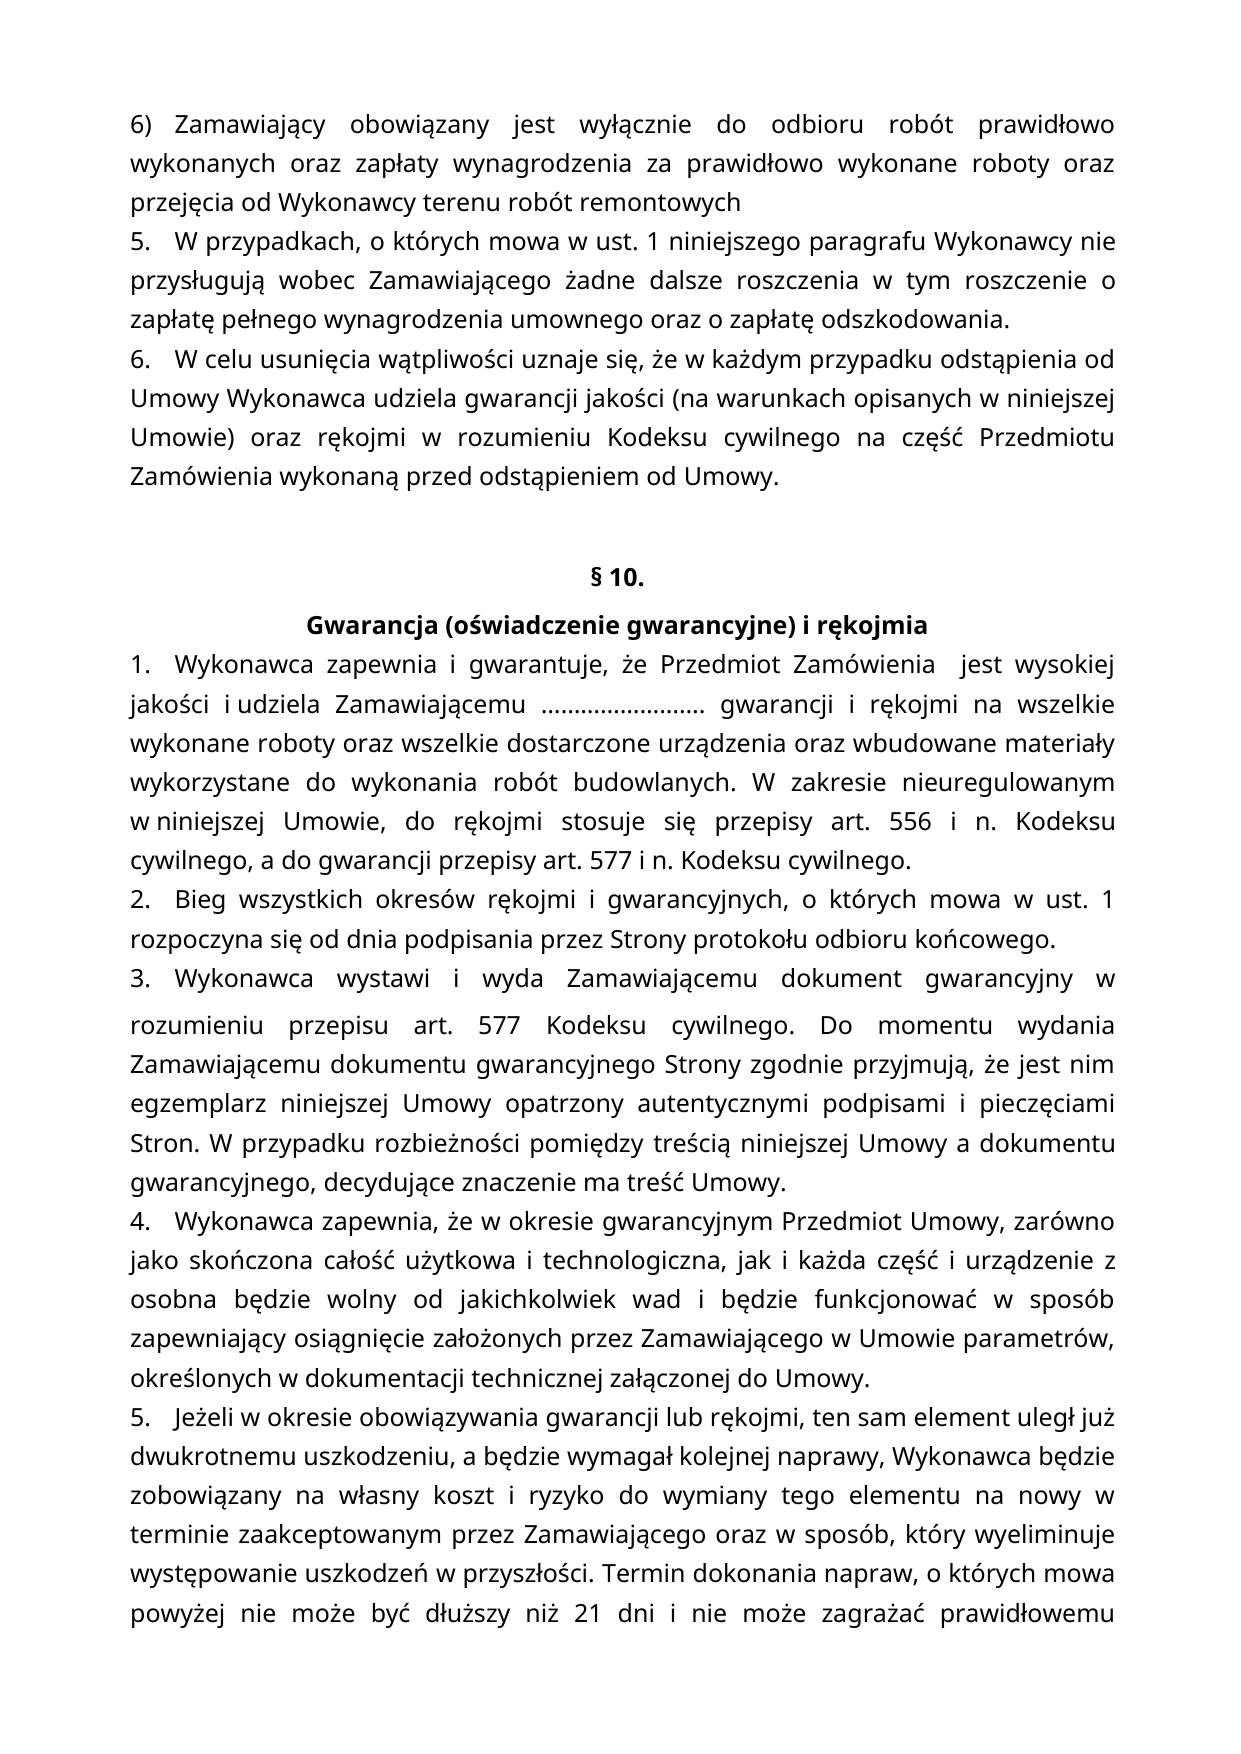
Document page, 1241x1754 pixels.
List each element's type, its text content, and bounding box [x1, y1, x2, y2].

list Wykonawca wystawi i wyda Zamawiającemu dokument gwarancyjny w rozumieniu przepisu art. 577 Kodeksu cywilnego. Do momentu wydania Zamawiającemu dokumentu gwarancyjnego Strony zgodnie przyjmują, że jest nim egzemplarz niniejszej Umowy opatrzony autentycznymi podpisami i pieczęciami Stron. W przypadku rozbieżności pomiędzy treścią niniejszej Umowy a dokumentu gwarancyjnego, decydujące znaczenie ma treść Umowy. [130, 960, 1116, 1198]
list W przypadkach, o których mowa w ust. 1 niniejszego paragrafu Wykonawcy nie przysługują wobec Zamawiającego żadne dalsze roszczenia w tym roszczenie o zapłatę pełnego wynagrodzenia umownego oraz o zapłatę odszkodowania. [130, 224, 1116, 336]
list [130, 1399, 1116, 1629]
list W celu usunięcia wątpliwości uznaje się, że w każdym przypadku odstąpienia od Umowy Wykonawca udziela gwarancji jakości (na warunkach opisanych w niniejszej Umowie) oraz rękojmi w rozumieniu Kodeksu cywilnego na część Przedmiotu Zamówienia wykonaną przed odstąpieniem od Umowy. [130, 341, 1116, 493]
list Wykonawca zapewnia, że w okresie gwarancyjnym Przedmiot Umowy, zarówno jako skończona całość użytkowa i technologiczna, jak i każda część i urządzenie z osobna będzie wolny od jakichkolwiek wad i będzie funkcjonować w sposób zapewniający osiągnięcie założonych przez Zamawiającego w Umowie parametrów, określonych w dokumentacji technicznej załączonej do Umowy. [130, 1203, 1116, 1394]
text Gwarancja (oświadczenie gwarancyjne) i rękojmia [130, 608, 1105, 642]
list Zamawiający obowiązany jest wyłącznie do odbioru robót prawidłowo wykonanych oraz zapłaty wynagrodzenia za prawidłowo wykonane roboty oraz przejęcia od Wykonawcy terenu robót remontowych [130, 106, 1116, 219]
subtitle § 10. [130, 560, 1105, 594]
list Wykonawca zapewnia i gwarantuje, że Przedmiot Zamówienia jest wysokiej jakości i udziela Zamawiającemu ……………………. gwarancji i rękojmi na wszelkie wykonane roboty oraz wszelkie dostarczone urządzenia oraz wbudowane materiały wykorzystane do wykonania robót budowlanych. W zakresie nieuregulowanym w niniejszej Umowie, do rękojmi stosuje się przepisy art. 556 i n. Kodeksu cywilnego, a do gwarancji przepisy art. 577 i n. Kodeksu cywilnego. [130, 647, 1116, 877]
list Bieg wszystkich okresów rękojmi i gwarancyjnych, o których mowa w ust. 1 rozpoczyna się od dnia podpisania przez Strony protokołu odbioru końcowego. [130, 882, 1116, 955]
